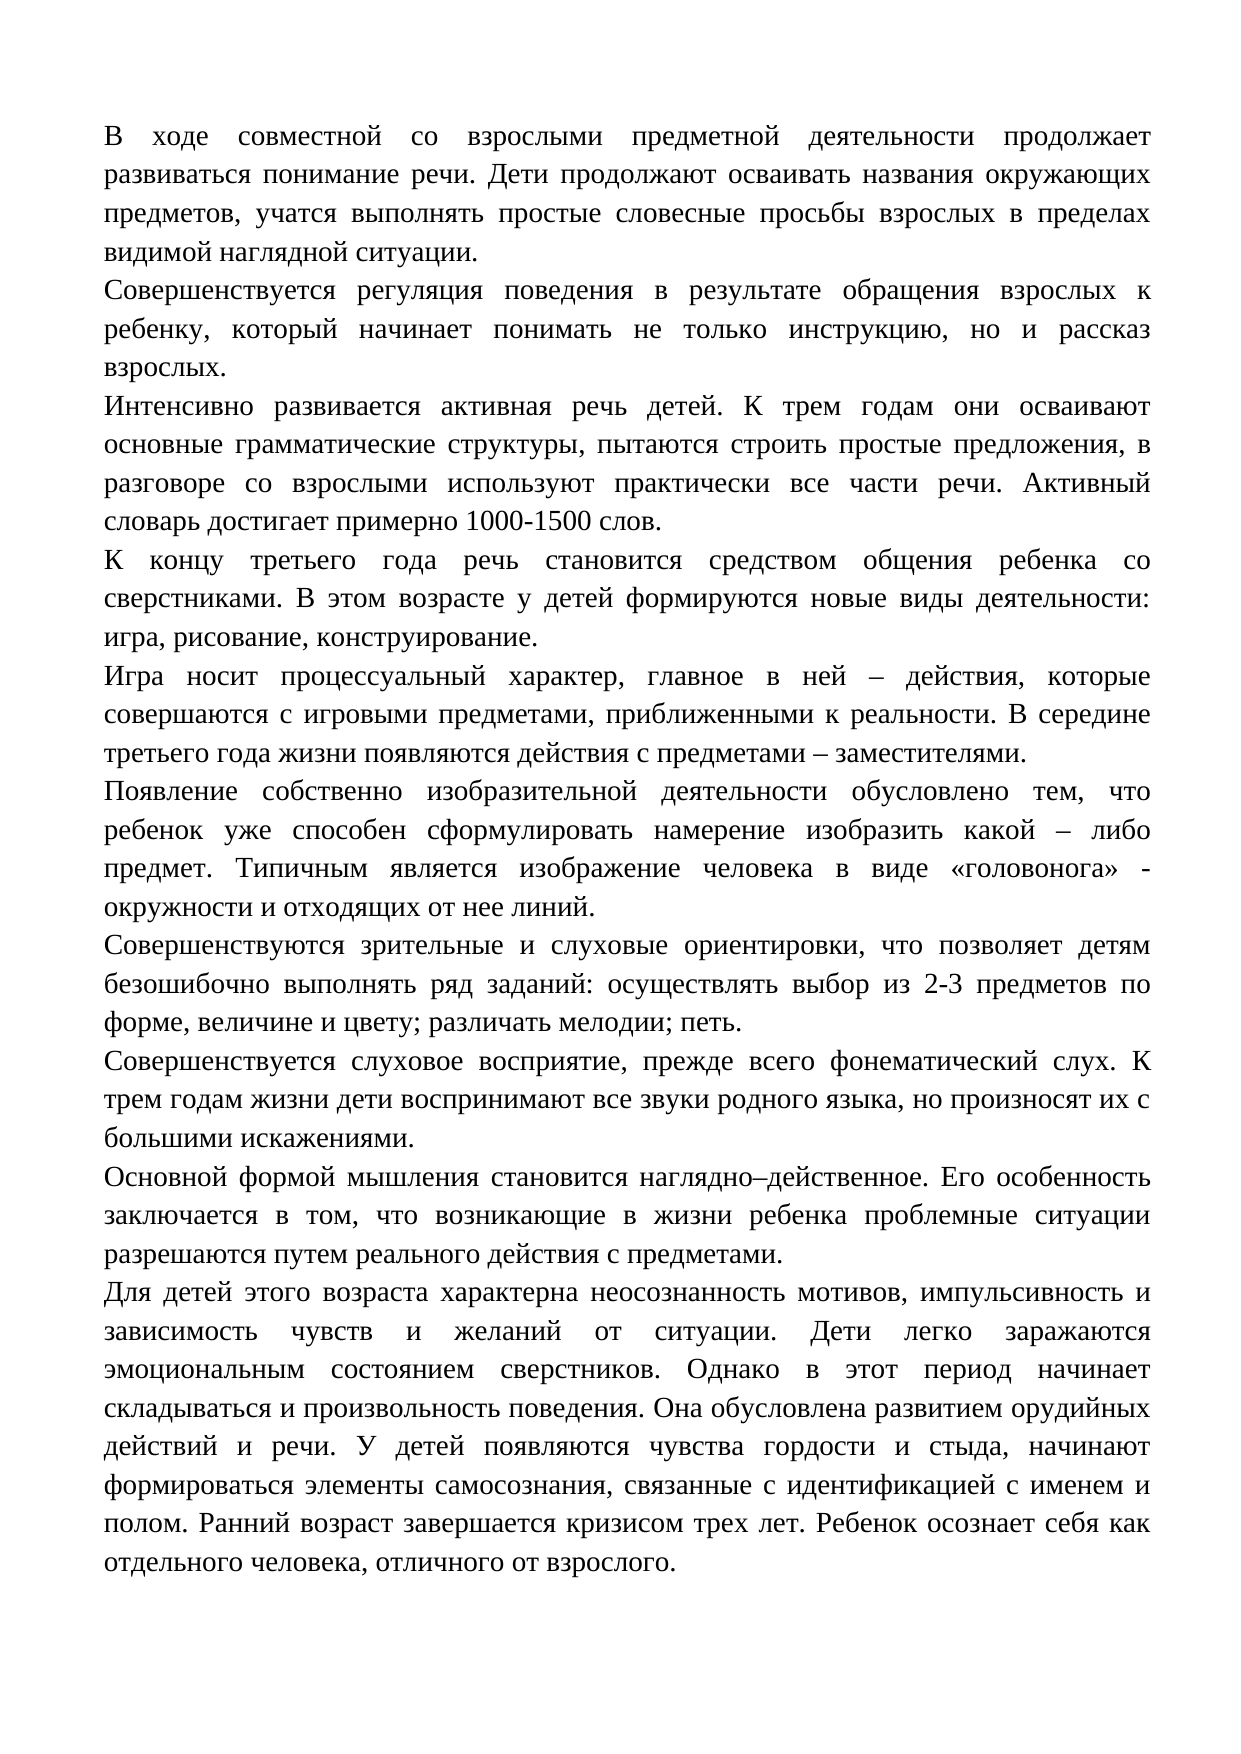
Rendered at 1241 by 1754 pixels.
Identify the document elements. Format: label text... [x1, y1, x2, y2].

text Интенсивно развивается активная речь детей. К трем годам они осваивают основные грамматические структуры, пытаются строить простые предложения, в разговоре со взрослыми используют практически все части речи. Активный словарь достигает примерно 1000-1500 слов. [103, 388, 1152, 537]
text Появление собственно изобразительной деятельности обусловлено тем, что ребенок уже способен сформулировать намерение изобразить какой – либо предмет. Типичным является изображение человека в виде «головонога» - окружности и отходящих от нее линий. [103, 773, 1152, 922]
text Основной формой мышления становится наглядно–действенное. Его особенность заключается в том, что возникающие в жизни ребенка проблемные ситуации разрешаются путем реального действия с предметами. [103, 1159, 1152, 1269]
text Совершенствуется слуховое восприятие, прежде всего фонематический слух. К трем годам жизни дети воспринимают все звуки родного языка, но произносят их с большими искажениями. [103, 1043, 1152, 1154]
text Для детей этого возраста характерна неосознанность мотивов, импульсивность и зависимость чувств и желаний от ситуации. Дети легко заражаются эмоциональным состоянием сверстников. Однако в этот период начинает складываться и произвольность поведения. Она обусловлена развитием орудийных действий и речи. У детей появляются чувства гордости и стыда, начинают формироваться элементы самосознания, связанные с идентификацией с именем и полом. Ранний возраст завершается кризисом трех лет. Ребенок осознает себя как отдельного человека, отличного от взрослого. [103, 1274, 1152, 1578]
text Игра носит процессуальный характер, главное в ней – действия, которые совершаются с игровыми предметами, приближенными к реальности. В середине третьего года жизни появляются действия с предметами – заместителями. [103, 658, 1152, 768]
text Совершенствуются зрительные и слуховые ориентировки, что позволяет детям безошибочно выполнять ряд заданий: осуществлять выбор из 2-3 предметов по форме, величине и цвету; различать мелодии; петь. [103, 927, 1152, 1038]
text В ходе совместной со взрослыми предметной деятельности продолжает развиваться понимание речи. Дети продолжают осваивать названия окружающих предметов, учатся выполнять простые словесные просьбы взрослых в пределах видимой наглядной ситуации. [103, 118, 1152, 267]
text Совершенствуется регуляция поведения в результате обращения взрослых к ребенку, который начинает понимать не только инструкцию, но и рассказ взрослых. [103, 272, 1152, 383]
text К концу третьего года речь становится средством общения ребенка со сверстниками. В этом возрасте у детей формируются новые виды деятельности: игра, рисование, конструирование. [103, 542, 1152, 653]
